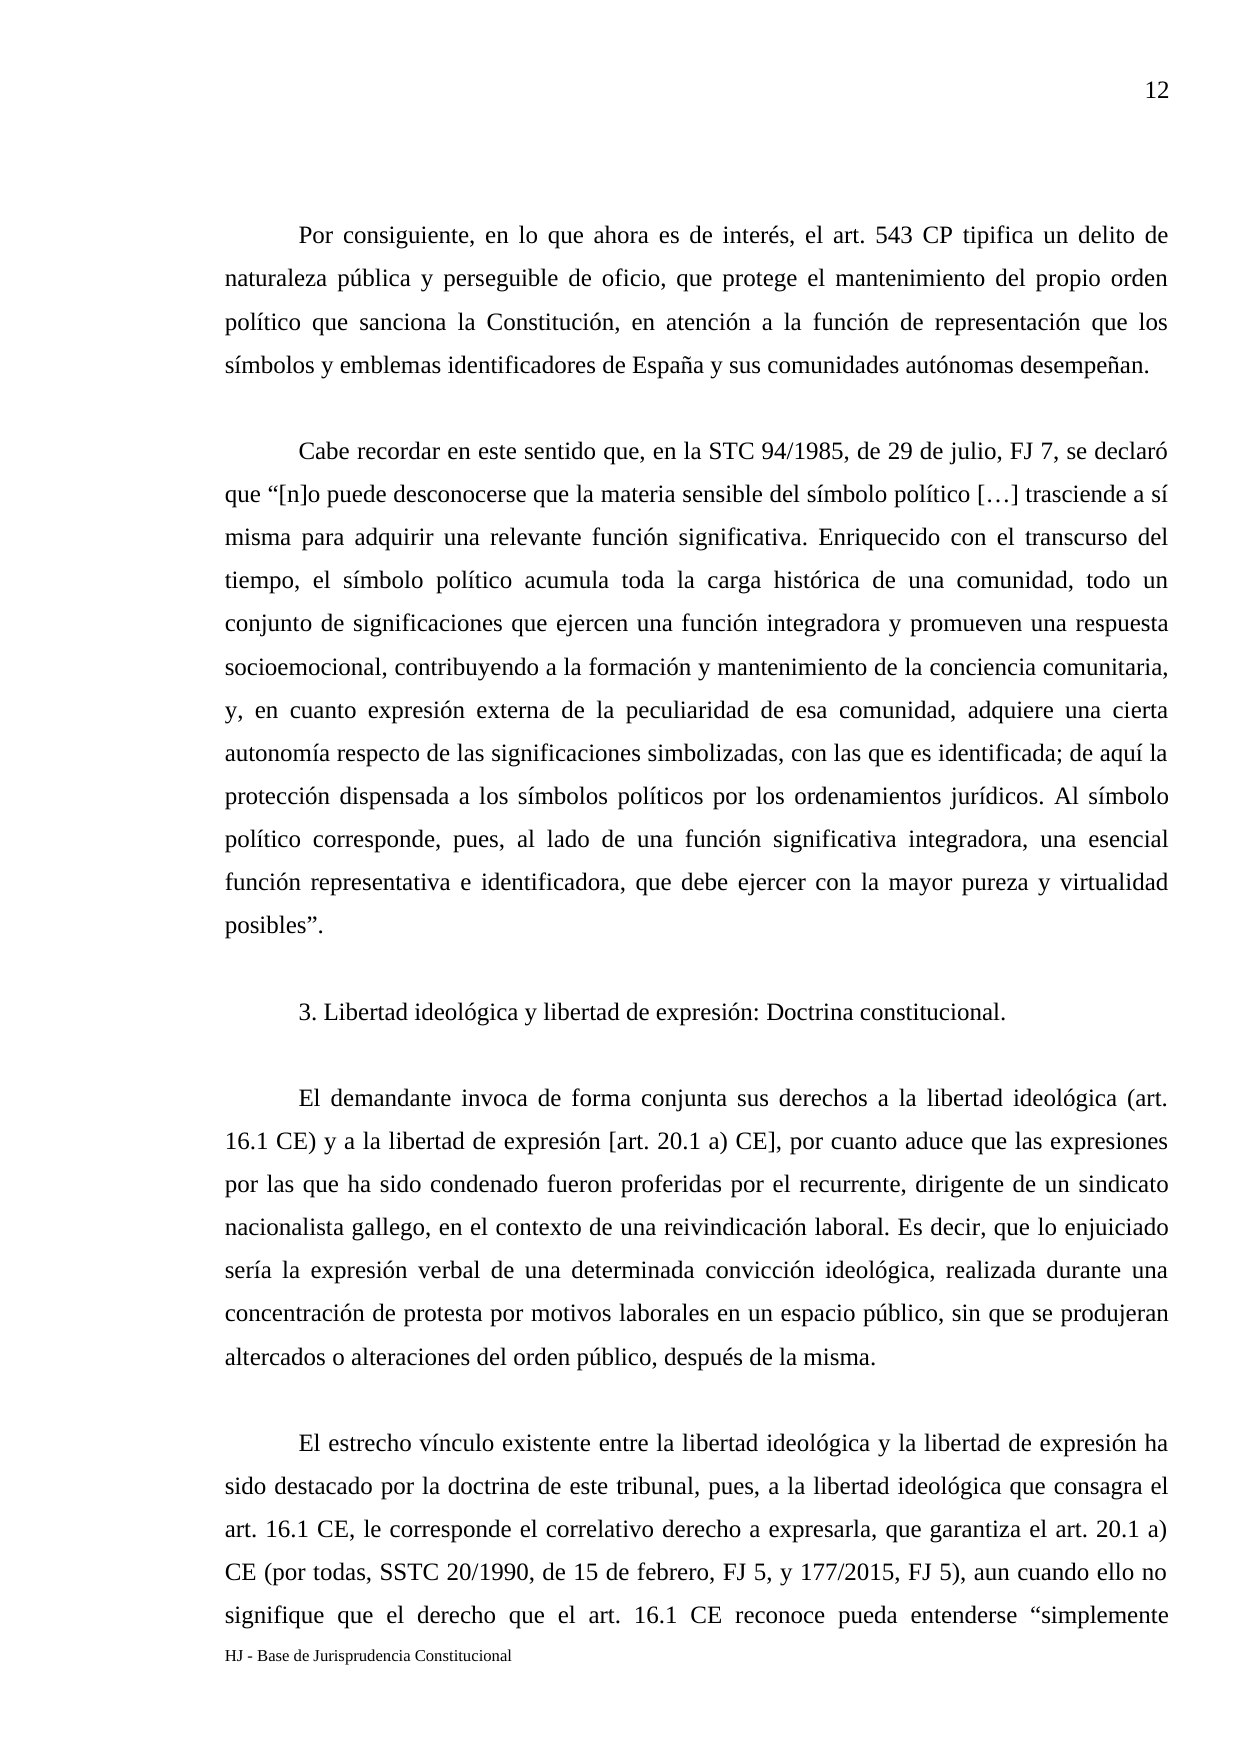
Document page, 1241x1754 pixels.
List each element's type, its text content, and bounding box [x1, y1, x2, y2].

text El demandante invoca de forma conjunta sus derechos a la libertad ideológica (art. 16.1 CE) y a la libertad de expresión [art. 20.1 a) CE], por cuanto aduce que las expresiones por las que ha sido condenado fueron proferidas por el recurrente, dirigente de un sindicato nacionalista gallego, en el contexto de una reivindicación laboral. Es decir, que lo enjuiciado sería la expresión verbal de una determinada convicción ideológica, realizada durante una concentración de protesta por motivos laborales en un espacio público, sin que se produjeran altercados o alteraciones del orden público, después de la misma. [224, 1083, 1169, 1370]
text 3. Libertad ideológica y libertad de expresión: Doctrina constitucional. [224, 997, 1169, 1025]
text Cabe recordar en este sentido que, en la STC 94/1985, de 29 de julio, FJ 7, se declaró que “[n]o puede desconocerse que la materia sensible del símbolo político […] trasciende a sí misma para adquirir una relevante función significativa. Enriquecido con el transcurso del tiempo, el símbolo político acumula toda la carga histórica de una comunidad, todo un conjunto de significaciones que ejercen una función integradora y promueven una respuesta socioemocional, contribuyendo a la formación y mantenimiento de la conciencia comunitaria, y, en cuanto expresión externa de la peculiaridad de esa comunidad, adquiere una cierta autonomía respecto de las significaciones simbolizadas, con las que es identificada; de aquí la protección dispensada a los símbolos políticos por los ordenamientos jurídicos. Al símbolo político corresponde, pues, al lado de una función significativa integradora, una esencial función representativa e identificadora, que debe ejercer con la mayor pureza y virtualidad posibles”. [224, 436, 1169, 939]
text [224, 1428, 1169, 1629]
text Por consiguiente, en lo que ahora es de interés, el art. 543 CP tipifica un delito de naturaleza pública y perseguible de oficio, que protege el mantenimiento del propio orden político que sanciona la Constitución, en atención a la función de representación que los símbolos y emblemas identificadores de España y sus comunidades autónomas desempeñan. [224, 220, 1169, 378]
